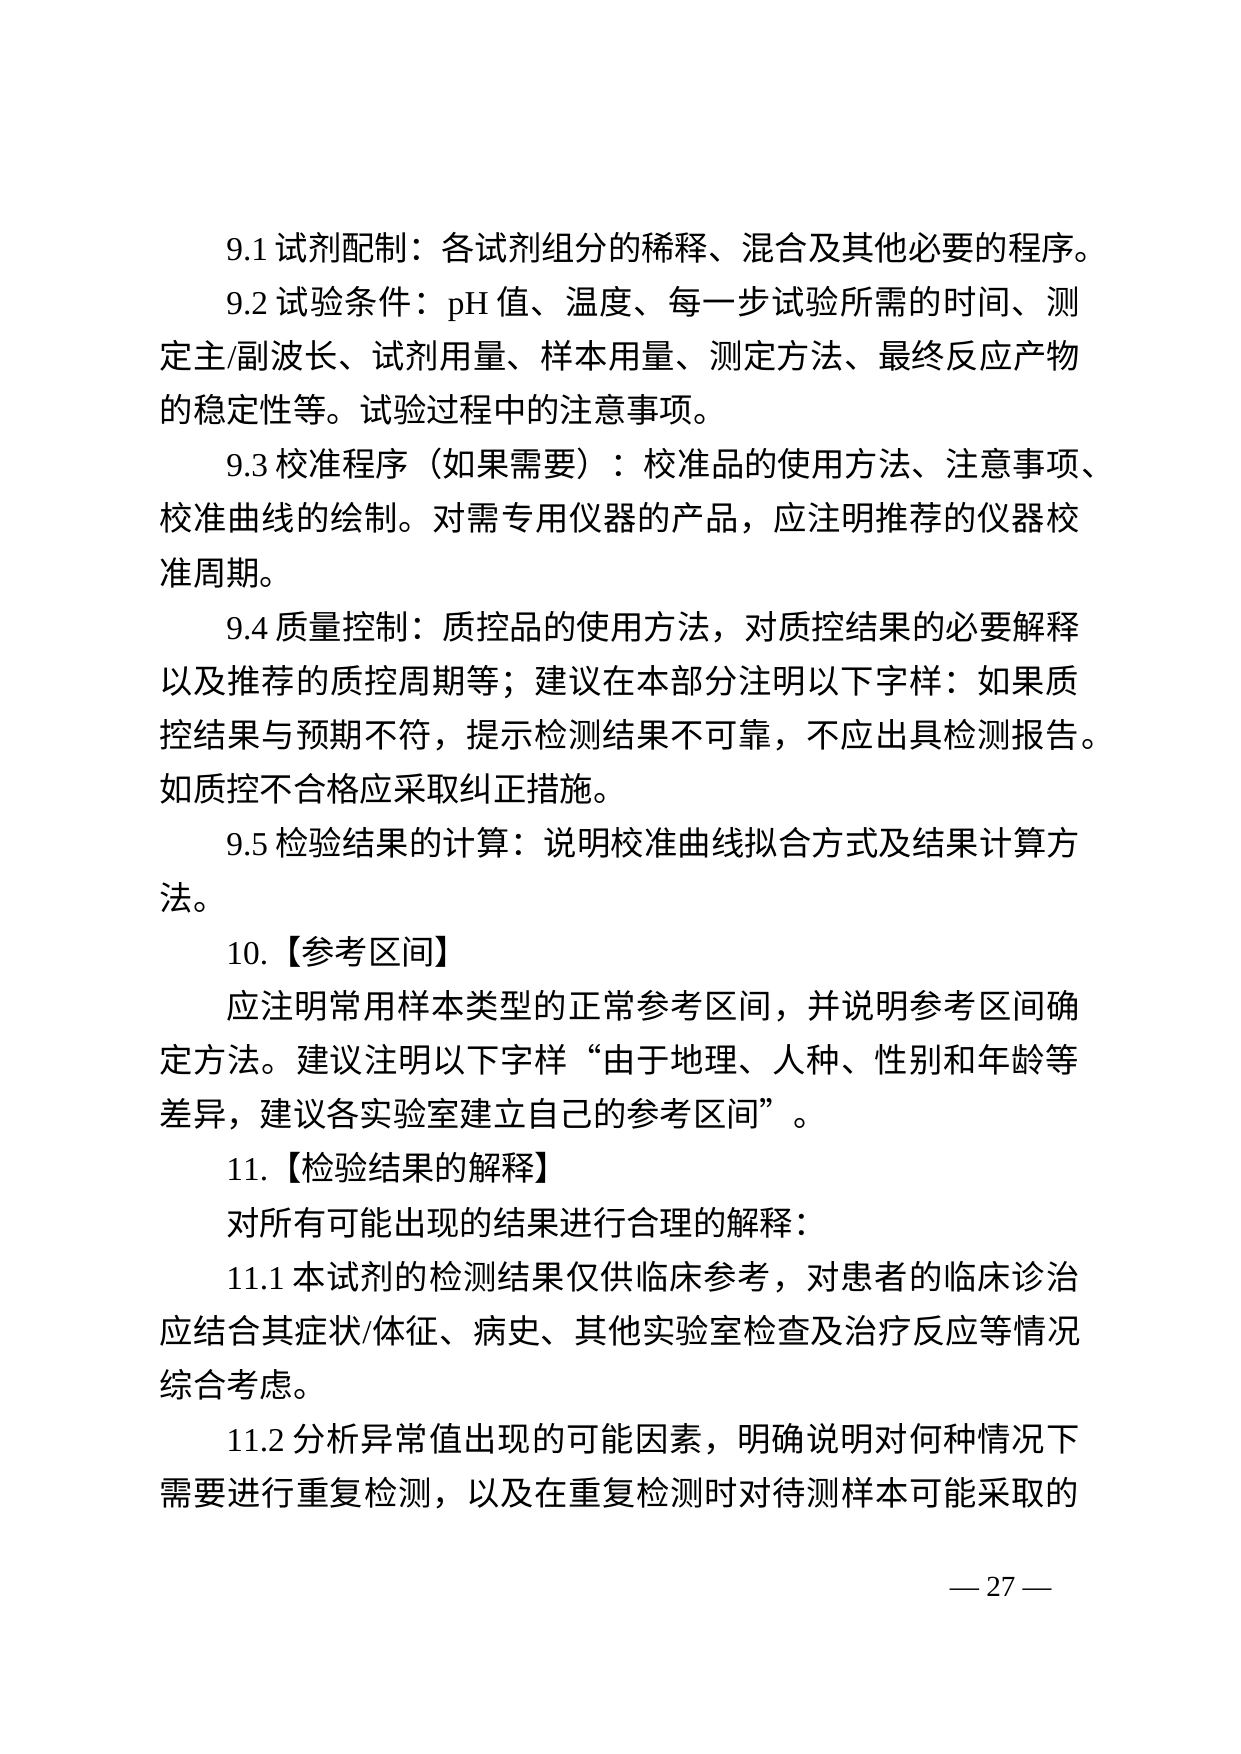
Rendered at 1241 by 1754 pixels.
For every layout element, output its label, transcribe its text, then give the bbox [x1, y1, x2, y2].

text 9.5检验结果的计算：说明校准曲线拟合方式及结果计算方法。 [159, 812, 1081, 921]
text 11.【检验结果的解释】 [159, 1137, 1081, 1192]
text 11.1本试剂的检测结果仅供临床参考，对患者的临床诊治应结合其症状/体征、病史、其他实验室检查及治疗反应等情况综合考虑。 [159, 1246, 1081, 1408]
text 9.2试验条件：pH值、温度、每一步试验所需的时间、测定主/副波长、试剂用量、样本用量、测定方法、最终反应产物的稳定性等。试验过程中的注意事项。 [159, 271, 1081, 433]
text 应注明常用样本类型的正常参考区间，并说明参考区间确定方法。建议注明以下字样“由于地理、人种、性别和年龄等差异，建议各实验室建立自己的参考区间”。 [159, 975, 1081, 1137]
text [159, 1408, 1081, 1517]
text 10.【参考区间】 [159, 921, 1081, 975]
text 9.4质量控制：质控品的使用方法，对质控结果的必要解释以及推荐的质控周期等；建议在本部分注明以下字样：如果质控结果与预期不符，提示检测结果不可靠，不应出具检测报告。如质控不合格应采取纠正措施。 [159, 596, 1081, 812]
text 9.3校准程序（如果需要）：校准品的使用方法、注意事项、校准曲线的绘制。对需专用仪器的产品，应注明推荐的仪器校准周期。 [159, 433, 1081, 596]
text 对所有可能出现的结果进行合理的解释： [159, 1192, 1081, 1246]
text 9.1试剂配制：各试剂组分的稀释、混合及其他必要的程序。 [159, 217, 1081, 271]
